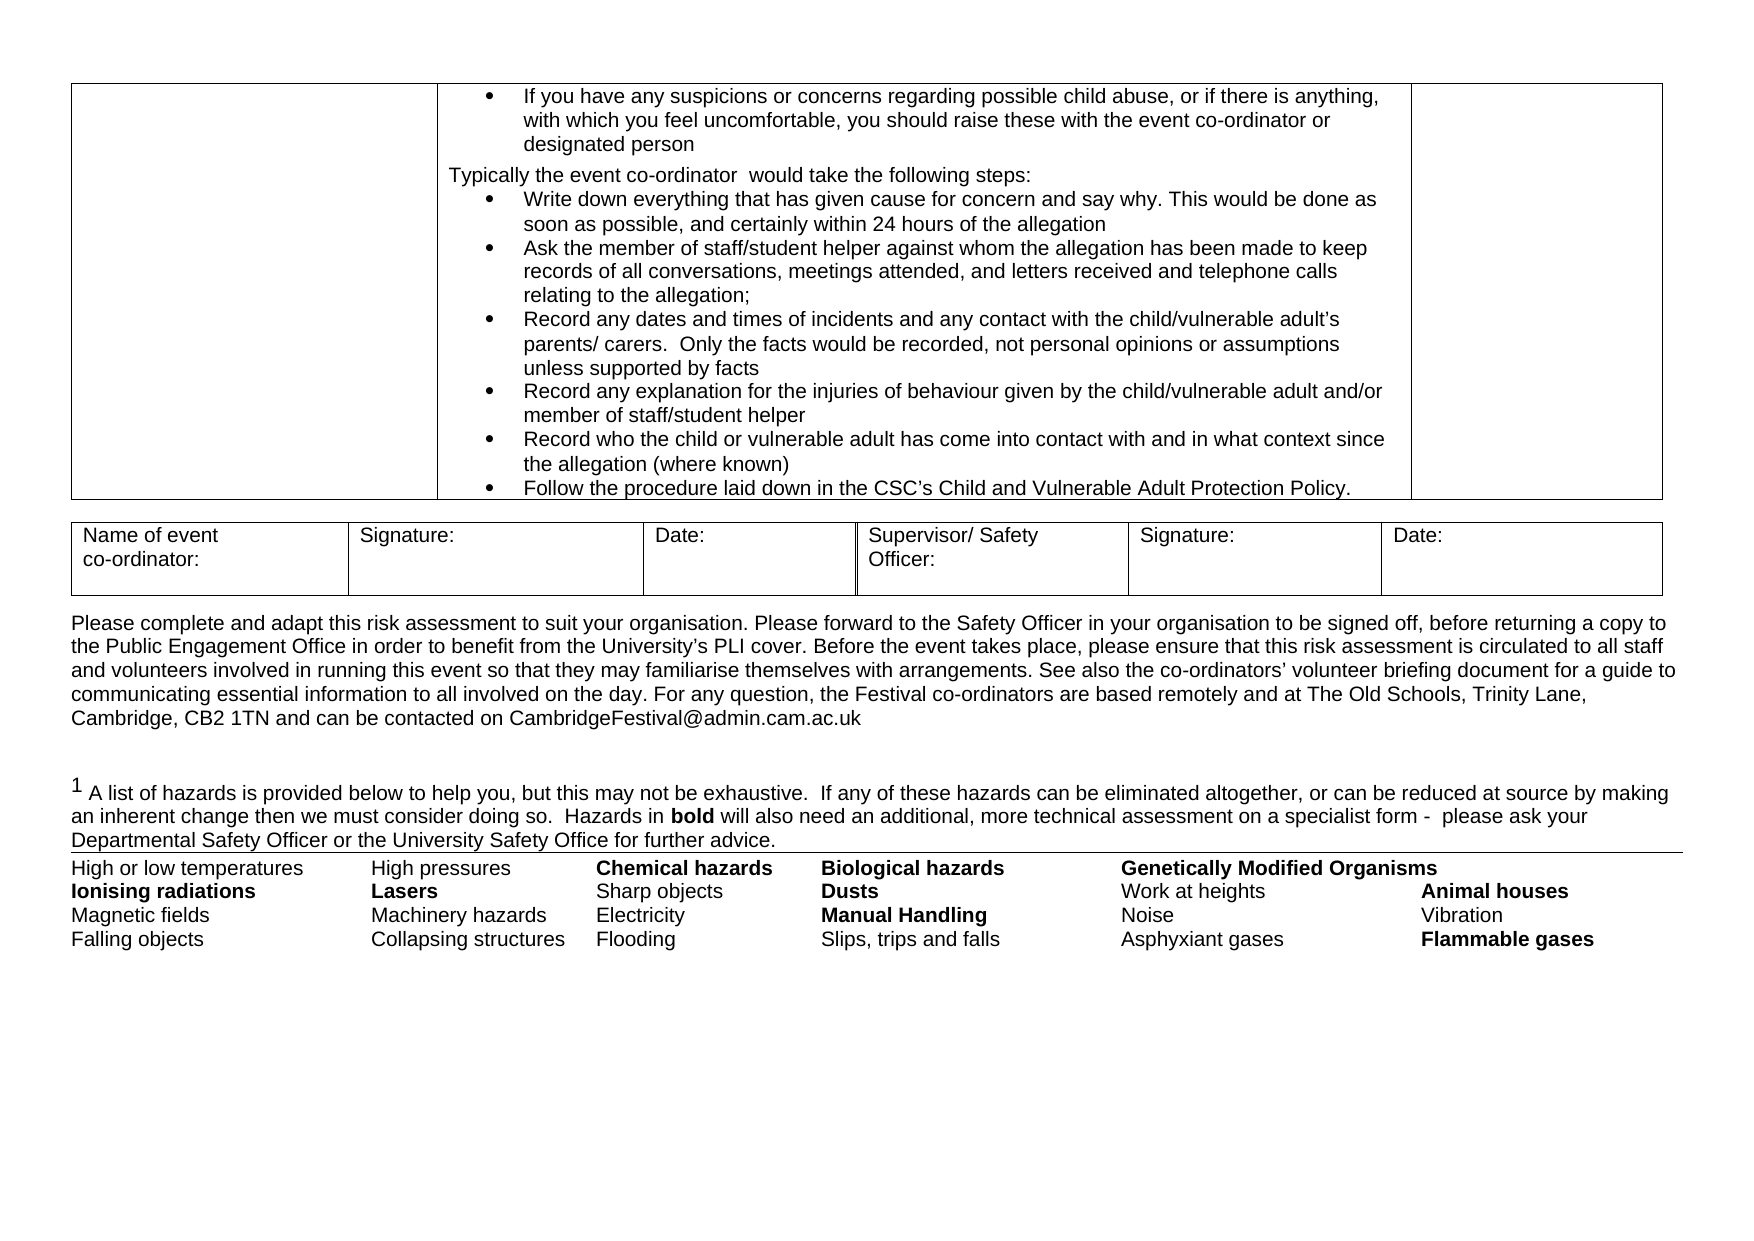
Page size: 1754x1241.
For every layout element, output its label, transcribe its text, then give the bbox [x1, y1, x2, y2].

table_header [72, 84, 437, 499]
table_header Supervisor/ Safety Officer: [858, 523, 1128, 595]
table_header [1412, 84, 1662, 499]
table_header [438, 84, 1411, 499]
text Magnetic fields Machinery hazards Electricity Manual Handling Noise Vibration [71, 903, 1683, 927]
table_header Signature: [349, 523, 643, 595]
text Falling objects Collapsing structures Flooding Slips, trips and falls Asphyxiant gases Flammable gases [71, 927, 1683, 951]
text Ionising radiations Lasers Sharp objects Dusts Work at heights Animal houses [71, 879, 1683, 903]
table_header Date: [644, 523, 855, 595]
table_header Date: [1382, 523, 1662, 595]
text Please complete and adapt this risk assessment to suit your organisation. Please forward to the Safety Officer in your organisation to be signed off, before returning a copy to the Public Engagement Office in order to benefit from the University’s PLI cover. Before the event takes place, please ensure that this risk assessment is circulated to all staff and volunteers involved in running this event so that they may familiarise themselves with arrangements. See also the co-ordinators’ volunteer briefing document for a guide to communicating essential information to all involved on the day. For any question, the Festival co-ordinators are based remotely and at The Old Schools, Trinity Lane, Cambridge, CB2 1TN and can be contacted on CambridgeFestival@admin.cam.ac.uk [71, 610, 1683, 730]
text High or low temperatures High pressures Chemical hazards Biological hazards Genetically Modified Organisms [71, 853, 1683, 879]
table_header Name of event co-ordinator: [72, 523, 348, 595]
table_header Signature: [1129, 523, 1381, 595]
text 1 A list of hazards is provided below to help you, but this may not be exhaustive. If any of these hazards can be eliminated altogether, or can be reduced at source by making an inherent change then we must consider doing so. Hazards in bold will also need an additional, more technical assessment on a specialist form - please ask your Departmental Safety Officer or the University Safety Office for further advice. [71, 773, 1683, 852]
